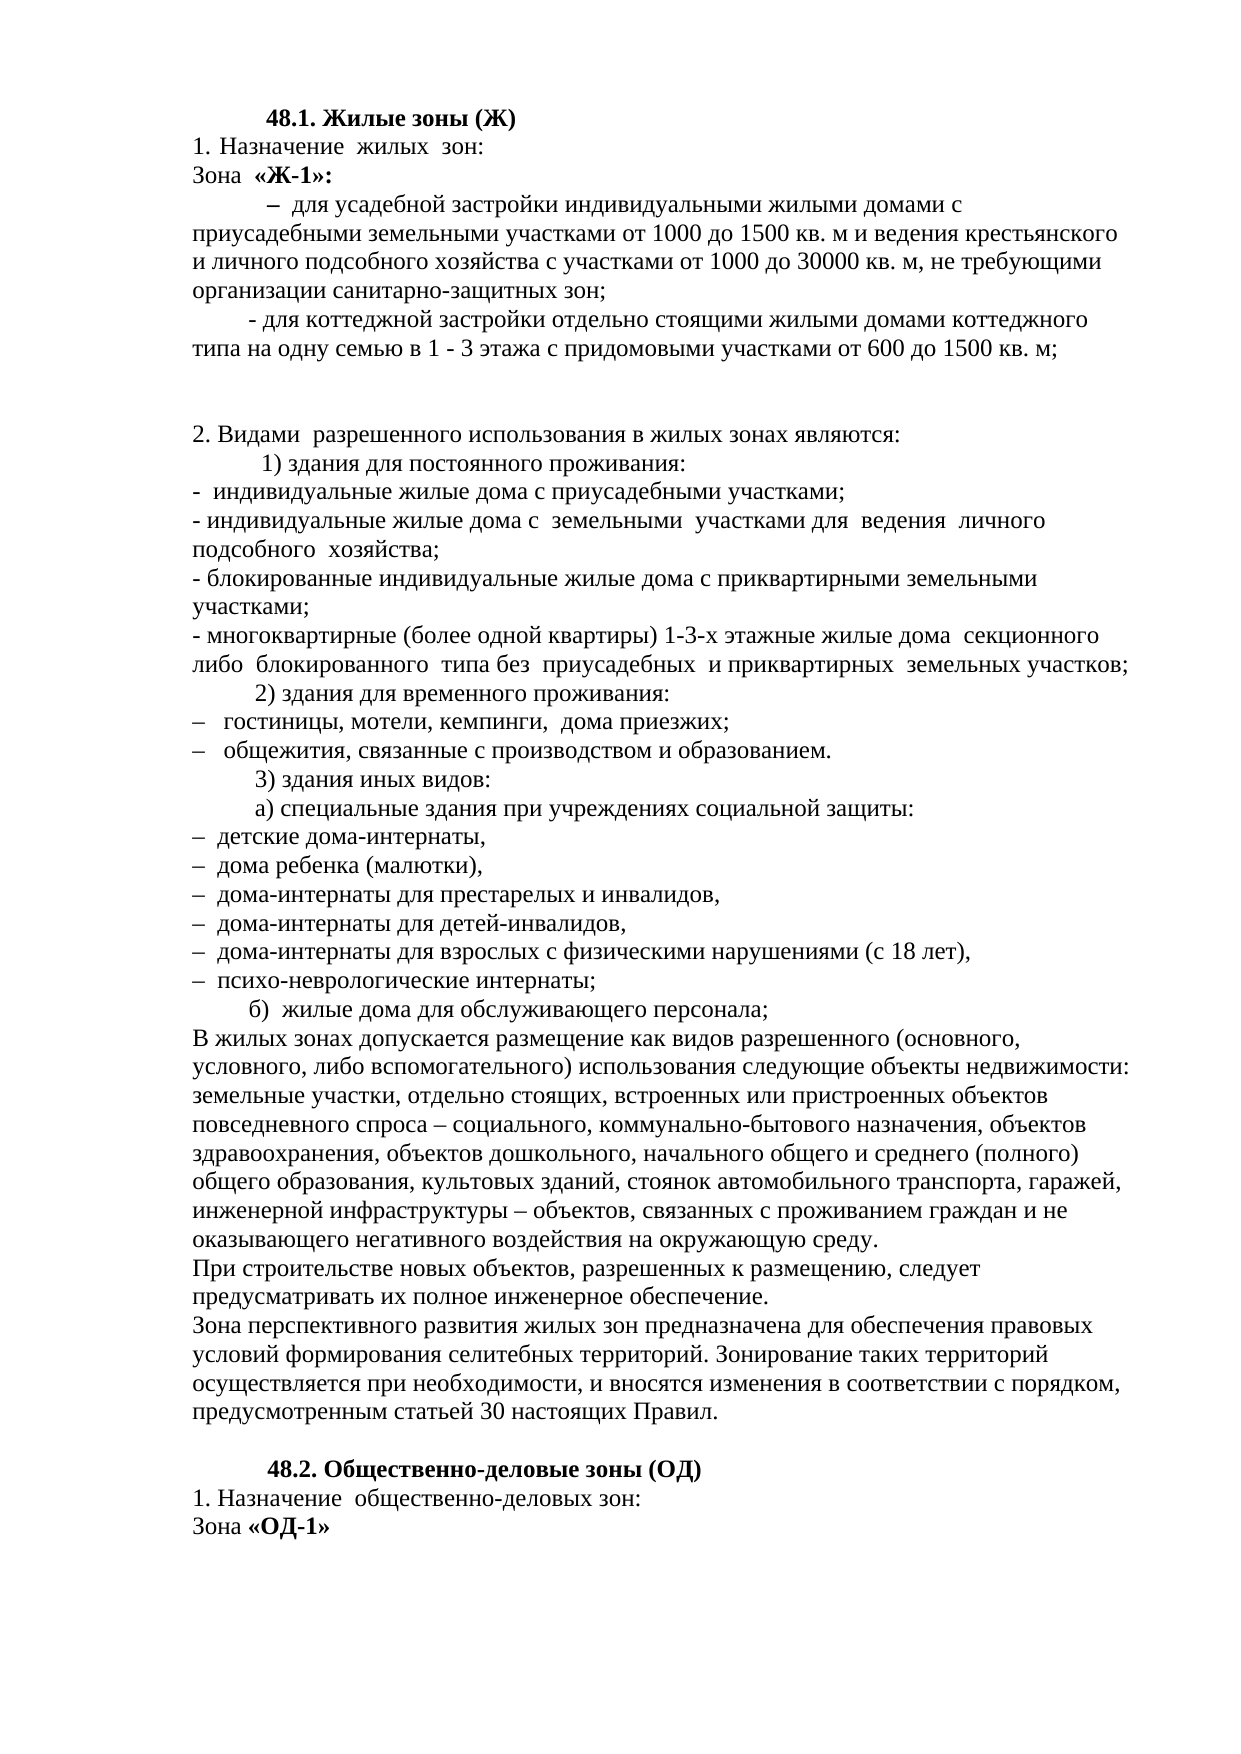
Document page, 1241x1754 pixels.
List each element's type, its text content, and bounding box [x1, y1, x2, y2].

text – гостиницы, мотели, кемпинги, дома приезжих; [192, 706, 1137, 735]
text – общежития, связанные с производством и образованием. [192, 735, 1137, 764]
text – дома ребенка (малютки), [192, 850, 1137, 879]
text – дома-интернаты для детей-инвалидов, [192, 908, 1137, 936]
text 2) здания для временного проживания: [192, 678, 1137, 706]
text б) жилые дома для обслуживающего персонала; [192, 994, 1137, 1023]
text 2. Видами разрешенного использования в жилых зонах являются: [192, 419, 1137, 448]
text - индивидуальные жилые дома с приусадебными участками; [192, 476, 1137, 505]
text 1. Назначение общественно-деловых зон: [192, 1483, 1137, 1511]
text – детские дома-интернаты, [192, 821, 1137, 850]
text 1) здания для постоянного проживания: [192, 448, 1137, 476]
text - многоквартирные (более одной квартиры) 1-3-х этажные жилые дома секционного либо блокированного типа без приусадебных и приквартирных земельных участков; [192, 620, 1137, 678]
text 48.2. Общественно-деловые зоны (ОД) [192, 1454, 1137, 1483]
text - блокированные индивидуальные жилые дома с приквартирными земельными участками; [192, 563, 1137, 620]
text – дома-интернаты для престарелых и инвалидов, [192, 879, 1137, 908]
text – для усадебной застройки индивидуальными жилыми домами с приусадебными земельными участками от 1000 до и ведения крестьянского и личного подсобного хозяйства с участками от 1000 до , не требующими организации санитарно-защитных зон; [192, 189, 1137, 304]
text – дома-интернаты для взрослых с физическими нарушениями (с 18 лет), [192, 936, 1137, 965]
text 3) здания иных видов: [192, 764, 1137, 793]
text - для коттеджной застройки отдельно стоящими жилыми домами коттеджного типа на одну семью в 1 - 3 этажа с придомовыми участками от 600 до ; [192, 304, 1137, 361]
text Зона «ОД-1» [192, 1511, 1137, 1540]
text Зона перспективного развития жилых зон предназначена для обеспечения правовых условий формирования селитебных территорий. Зонирование таких территорий осуществляется при необходимости, и вносятся изменения в соответствии с порядком, предусмотренным статьей 30 настоящих Правил. [192, 1310, 1137, 1425]
text Зона «Ж-1»: [192, 160, 1137, 189]
text В жилых зонах допускается размещение как видов разрешенного (основного, условного, либо вспомогательного) использования следующие объекты недвижимости: земельные участки, отдельно стоящих, встроенных или пристроенных объектов повседневного спроса – социального, коммунально-бытового назначения, объектов здравоохранения, объектов дошкольного, начального общего и среднего (полного) общего образования, культовых зданий, стоянок автомобильного транспорта, гаражей, инженерной инфраструктуры – объектов, связанных с проживанием граждан и не оказывающего негативного воздействия на окружающую среду. [192, 1023, 1137, 1253]
text - индивидуальные жилые дома с земельными участками для ведения личного подсобного хозяйства; [192, 505, 1137, 563]
text При строительстве новых объектов, разрешенных к размещению, следует предусматривать их полное инженерное обеспечение. [192, 1253, 1137, 1310]
text 48.1. Жилые зоны (Ж) [192, 103, 1137, 131]
text а) специальные здания при учреждениях социальной защиты: [192, 793, 1137, 821]
list Назначение жилых зон: [192, 131, 1137, 160]
text – психо-неврологические интернаты; [192, 965, 1137, 994]
